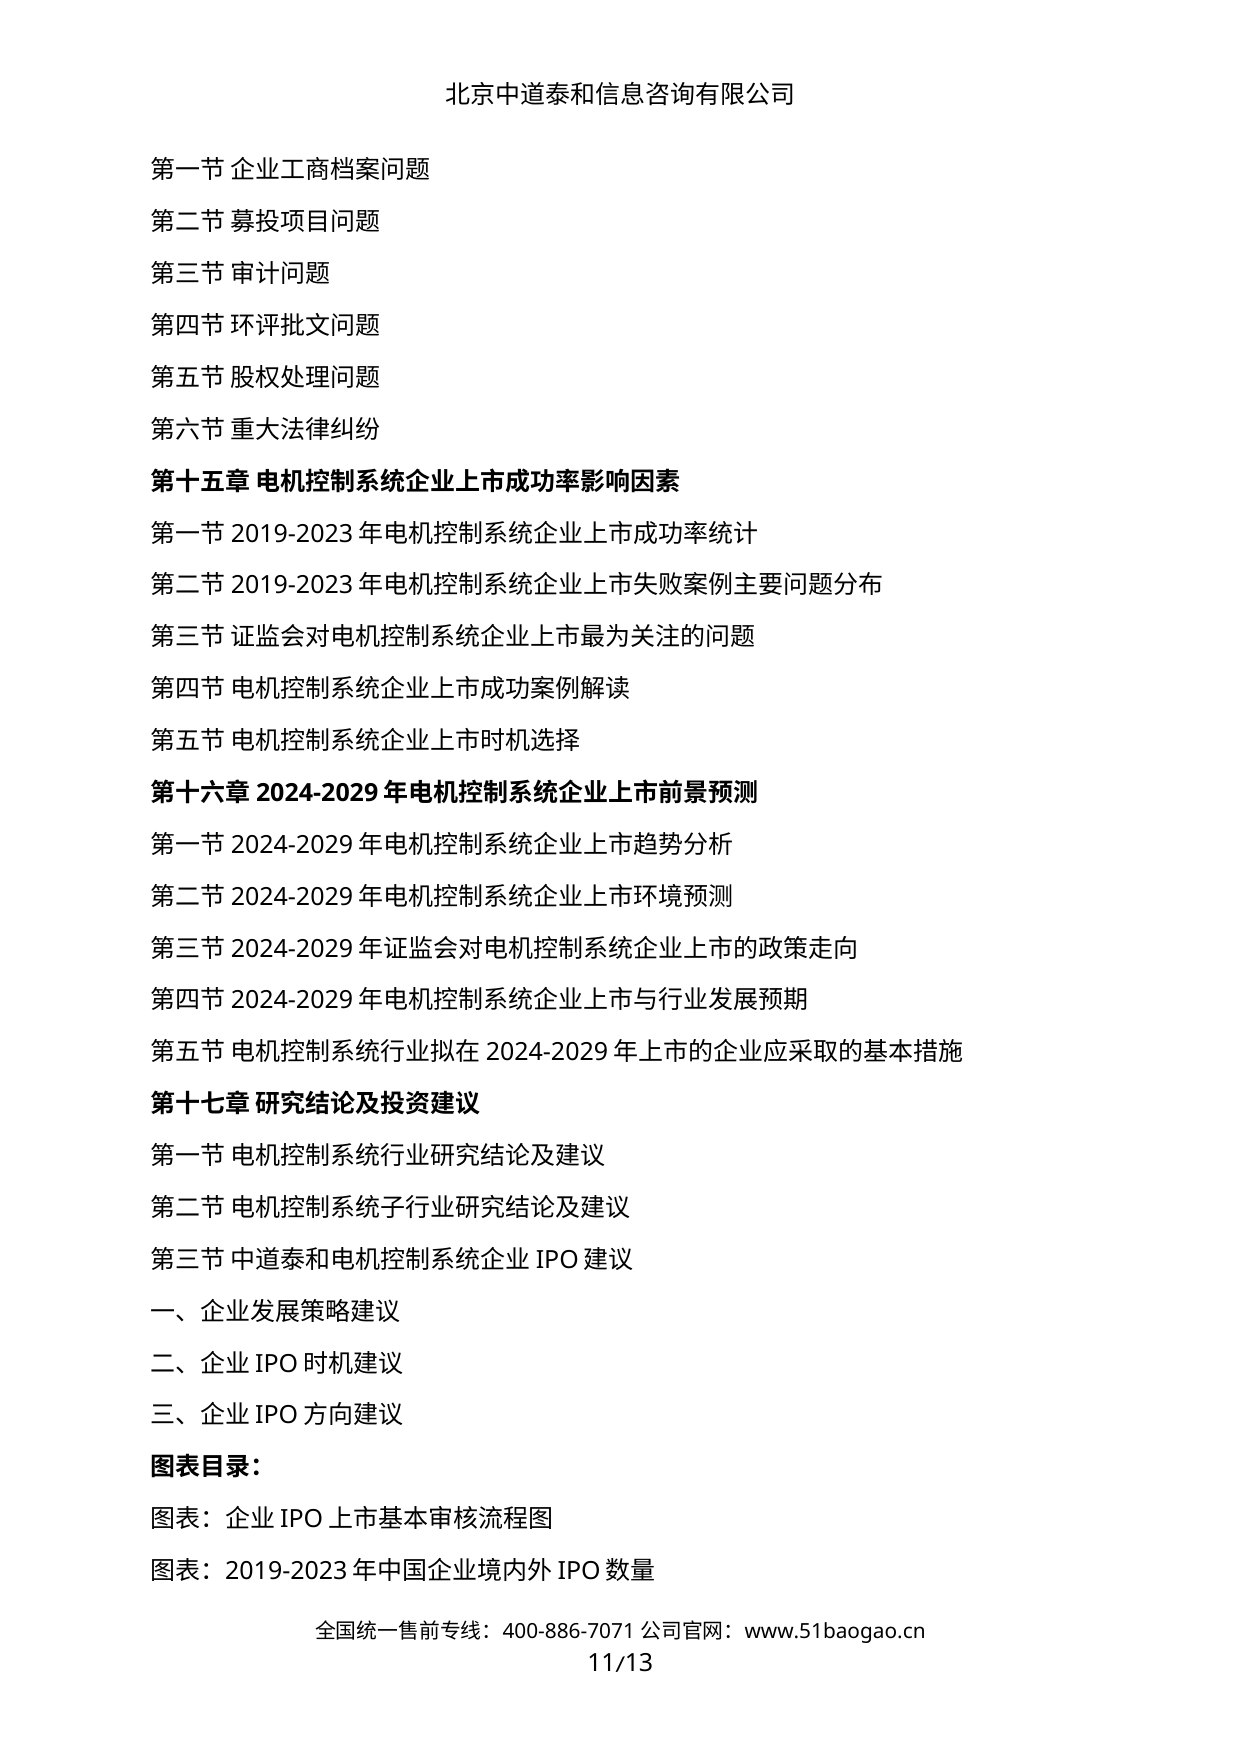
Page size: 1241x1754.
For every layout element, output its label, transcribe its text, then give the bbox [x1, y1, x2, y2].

text 第三节 中道泰和电机控制系统企业IPO建议 [150, 1239, 1090, 1276]
text 图表：企业IPO上市基本审核流程图 [150, 1499, 1090, 1535]
text 第二节 2024-2029年电机控制系统企业上市环境预测 [150, 876, 1090, 912]
text 第一节 企业工商档案问题 [150, 150, 1090, 186]
text 二、企业IPO时机建议 [150, 1343, 1090, 1379]
text 第三节 审计问题 [150, 254, 1090, 290]
text 第三节 证监会对电机控制系统企业上市最为关注的问题 [150, 617, 1090, 653]
text 第六节 重大法律纠纷 [150, 409, 1090, 446]
text 第五节 电机控制系统行业拟在2024-2029年上市的企业应采取的基本措施 [150, 1032, 1090, 1068]
text 第一节 2019-2023年电机控制系统企业上市成功率统计 [150, 513, 1090, 549]
text 第一节 电机控制系统行业研究结论及建议 [150, 1136, 1090, 1172]
text 第五节 电机控制系统企业上市时机选择 [150, 721, 1090, 757]
text 第十五章 电机控制系统企业上市成功率影响因素 [150, 461, 1090, 497]
text 第三节 2024-2029年证监会对电机控制系统企业上市的政策走向 [150, 928, 1090, 964]
text 一、企业发展策略建议 [150, 1291, 1090, 1327]
text 第四节 电机控制系统企业上市成功案例解读 [150, 669, 1090, 705]
text 第四节 环评批文问题 [150, 306, 1090, 342]
text 三、企业IPO方向建议 [150, 1395, 1090, 1431]
text 第二节 募投项目问题 [150, 202, 1090, 238]
text 第二节 电机控制系统子行业研究结论及建议 [150, 1187, 1090, 1224]
text 第一节 2024-2029年电机控制系统企业上市趋势分析 [150, 824, 1090, 861]
text 图表：2019-2023年中国企业境内外IPO数量 [150, 1551, 1090, 1587]
text 第十六章 2024-2029年电机控制系统企业上市前景预测 [150, 772, 1090, 809]
text 第二节 2019-2023年电机控制系统企业上市失败案例主要问题分布 [150, 565, 1090, 601]
text 图表目录： [150, 1447, 1090, 1483]
text 第十七章 研究结论及投资建议 [150, 1084, 1090, 1120]
text 第四节 2024-2029年电机控制系统企业上市与行业发展预期 [150, 980, 1090, 1016]
text 第五节 股权处理问题 [150, 357, 1090, 394]
